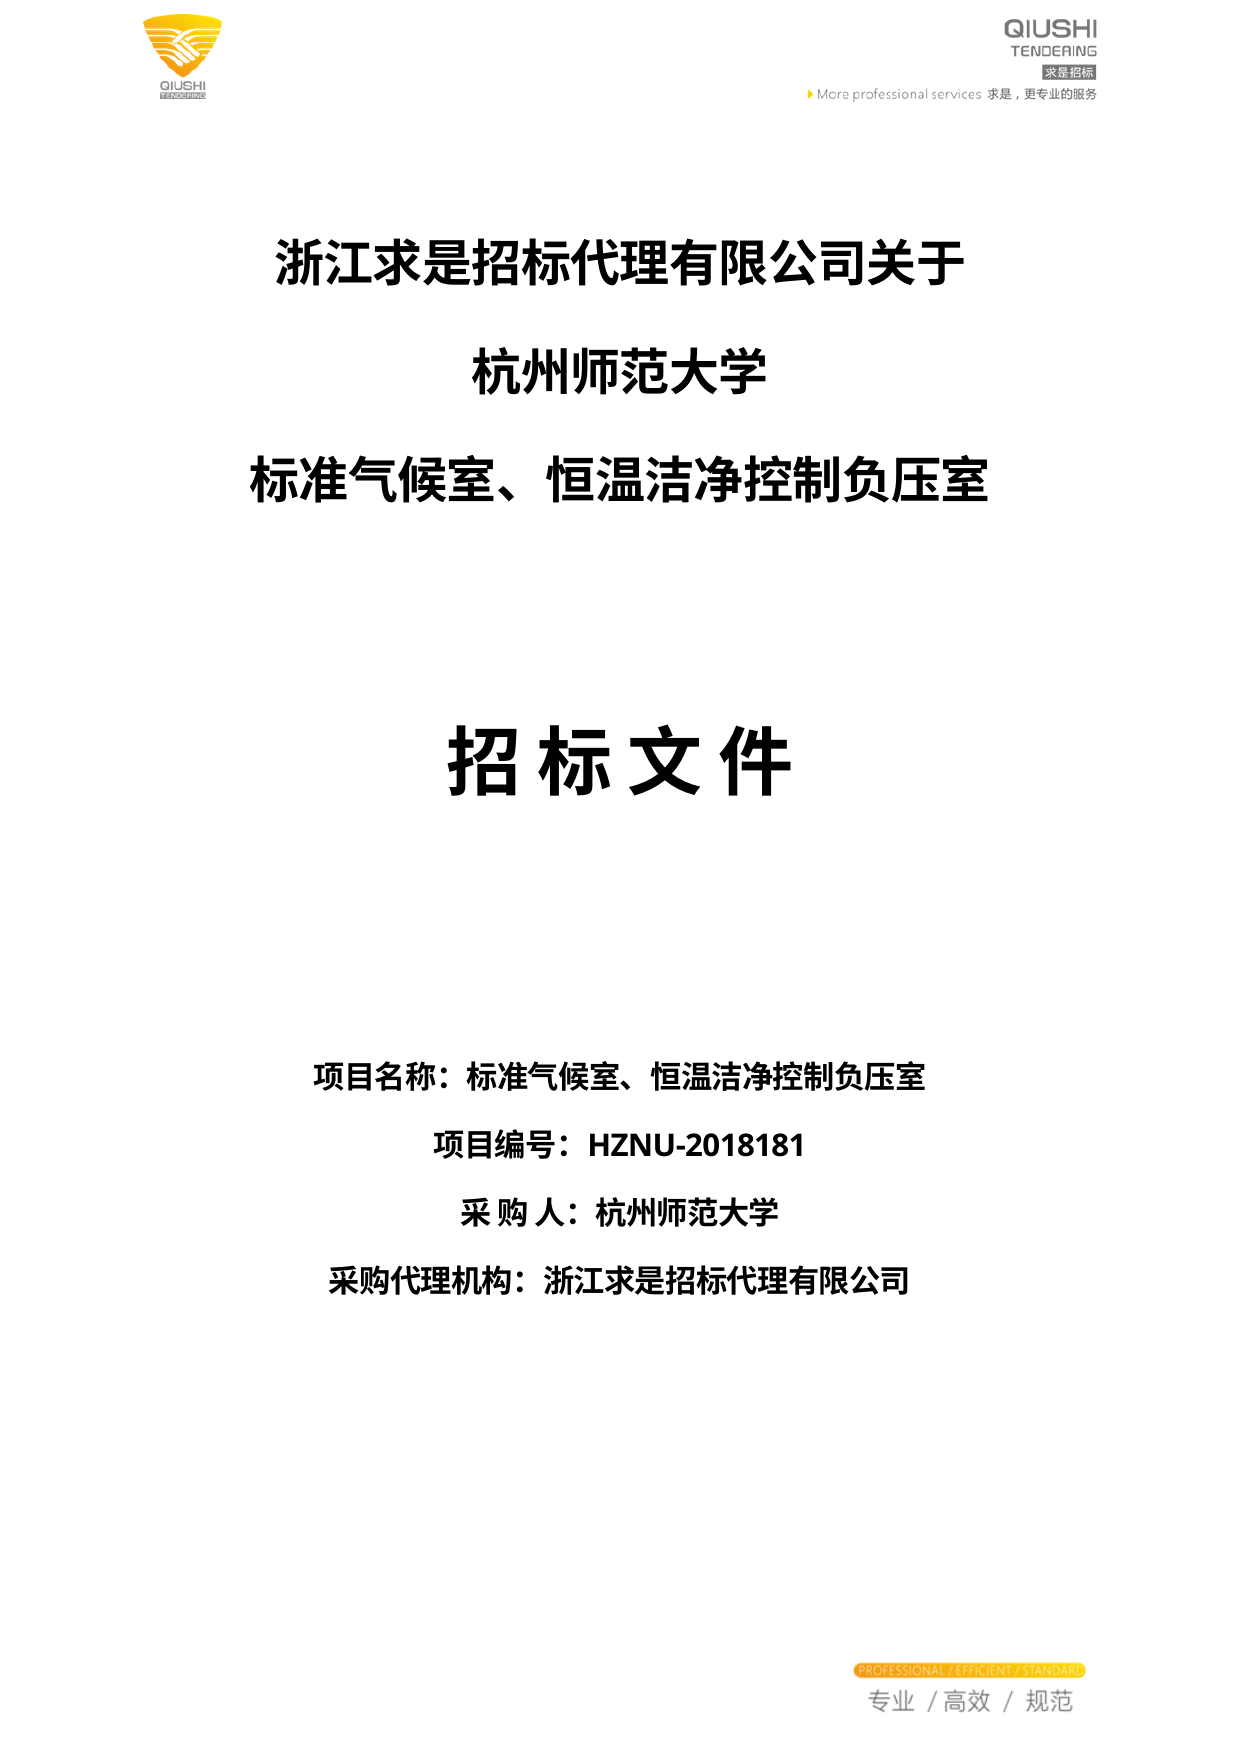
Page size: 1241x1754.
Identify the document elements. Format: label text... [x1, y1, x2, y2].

text 浙江求是招标代理有限公司关于 [130, 223, 1110, 296]
text 杭州师范大学 [130, 332, 1110, 404]
text 采 购 人：杭州师范大学 [130, 1188, 1110, 1233]
text 采购代理机构：浙江求是招标代理有限公司 [130, 1256, 1110, 1301]
picture [848, 1658, 1092, 1718]
text 招 标 文 件 [130, 702, 1110, 811]
picture [129, 0, 1112, 113]
text 项目编号：HZNU-2018181 [130, 1120, 1110, 1166]
text 项目名称：标准气候室、恒温洁净控制负压室 [130, 1052, 1110, 1097]
text 标准气候室、恒温洁净控制负压室 [130, 441, 1110, 513]
